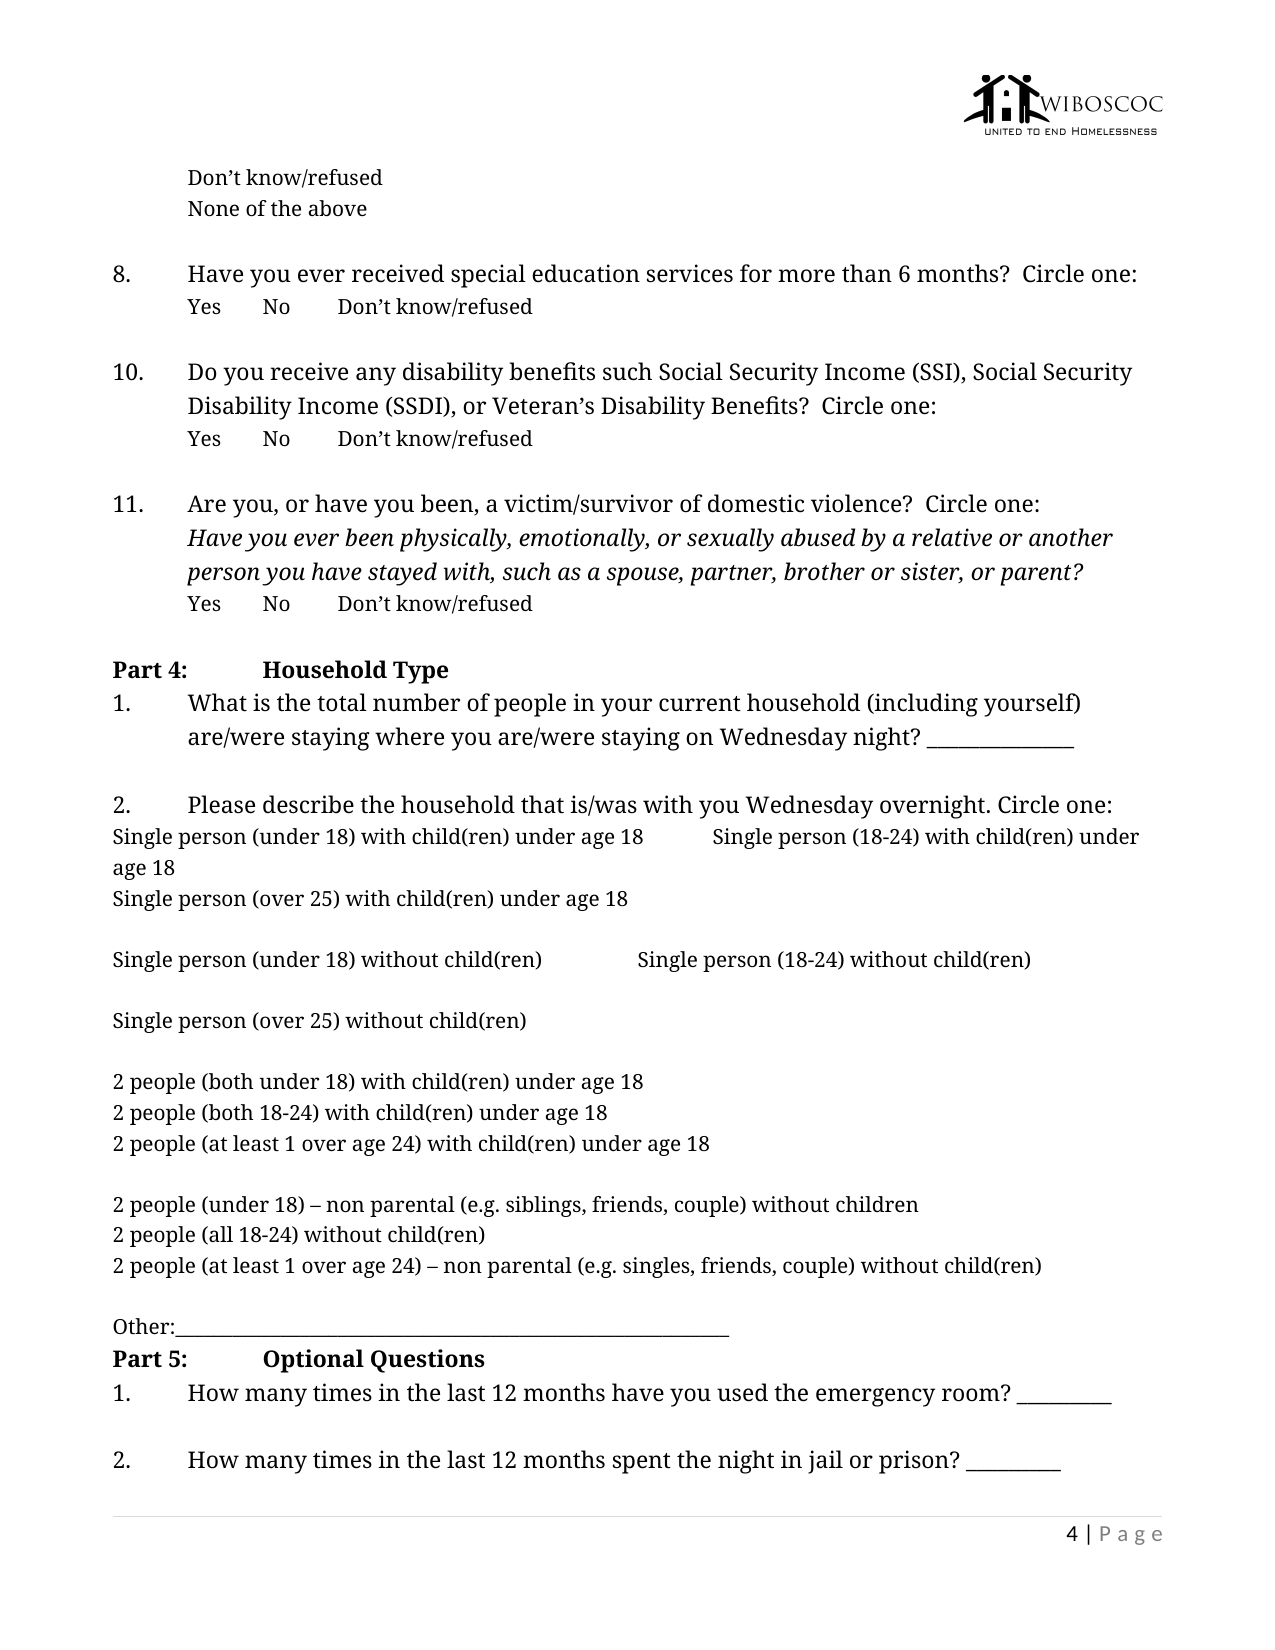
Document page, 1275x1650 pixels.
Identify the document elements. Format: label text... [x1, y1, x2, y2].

text 2 people (all 18-24) without child(ren) [112, 1221, 1162, 1249]
text Don’t know/refused [112, 163, 1162, 191]
text Part 5: Optional Questions [112, 1343, 1162, 1374]
text 2 people (at least 1 over age 24) with child(ren) under age 18 [112, 1129, 1162, 1157]
text None of the above [112, 194, 1162, 222]
text 2. Please describe the household that is/was with you Wednesday overnight. Circle one: [112, 789, 1162, 820]
text Yes No Don’t know/refused [112, 292, 1162, 320]
text Have you ever been physically, emotionally, or sexually abused by a relative or another person you have stayed with, such as a spouse, partner, brother or sister, or parent? [187, 522, 1162, 587]
text 1. What is the total number of people in your current household (including yourself) are/were staying where you are/were staying on Wednesday night? ______________ [112, 687, 1162, 752]
text Yes No Don’t know/refused [112, 424, 1162, 452]
text Single person (under 18) with child(ren) under age 18 Single person (18-24) with child(ren) under age 18 [112, 822, 1162, 881]
picture [963, 75, 1163, 135]
text 10. Do you receive any disability benefits such Social Security Income (SSI), Social Security Disability Income (SSDI), or Veteran’s Disability Benefits? Circle one: [112, 356, 1162, 421]
text 2. How many times in the last 12 months spent the night in jail or prison? _________ [112, 1444, 1162, 1476]
text 8. Have you ever received special education services for more than 6 months? Circle one: [112, 258, 1162, 289]
text Single person (over 25) without child(ren) [112, 1006, 1162, 1034]
text 2 people (both 18-24) with child(ren) under age 18 [112, 1098, 1162, 1126]
text Other:__________________________________________________________ [112, 1312, 1162, 1341]
text 2 people (both under 18) with child(ren) under age 18 [112, 1067, 1162, 1096]
text 2 people (under 18) – non parental (e.g. siblings, friends, couple) without children [112, 1190, 1162, 1218]
text 11. Are you, or have you been, a victim/survivor of domestic violence? Circle one: [112, 488, 1162, 519]
text Part 4: Household Type [112, 654, 1162, 685]
text Yes No Don’t know/refused [112, 589, 1162, 618]
text Single person (under 18) without child(ren) Single person (18-24) without child(ren) [112, 945, 1162, 1004]
text 2 people (at least 1 over age 24) – non parental (e.g. singles, friends, couple) without child(ren) [112, 1251, 1162, 1279]
text Single person (over 25) with child(ren) under age 18 [112, 884, 1162, 912]
text 1. How many times in the last 12 months have you used the emergency room? _________ [112, 1377, 1162, 1408]
